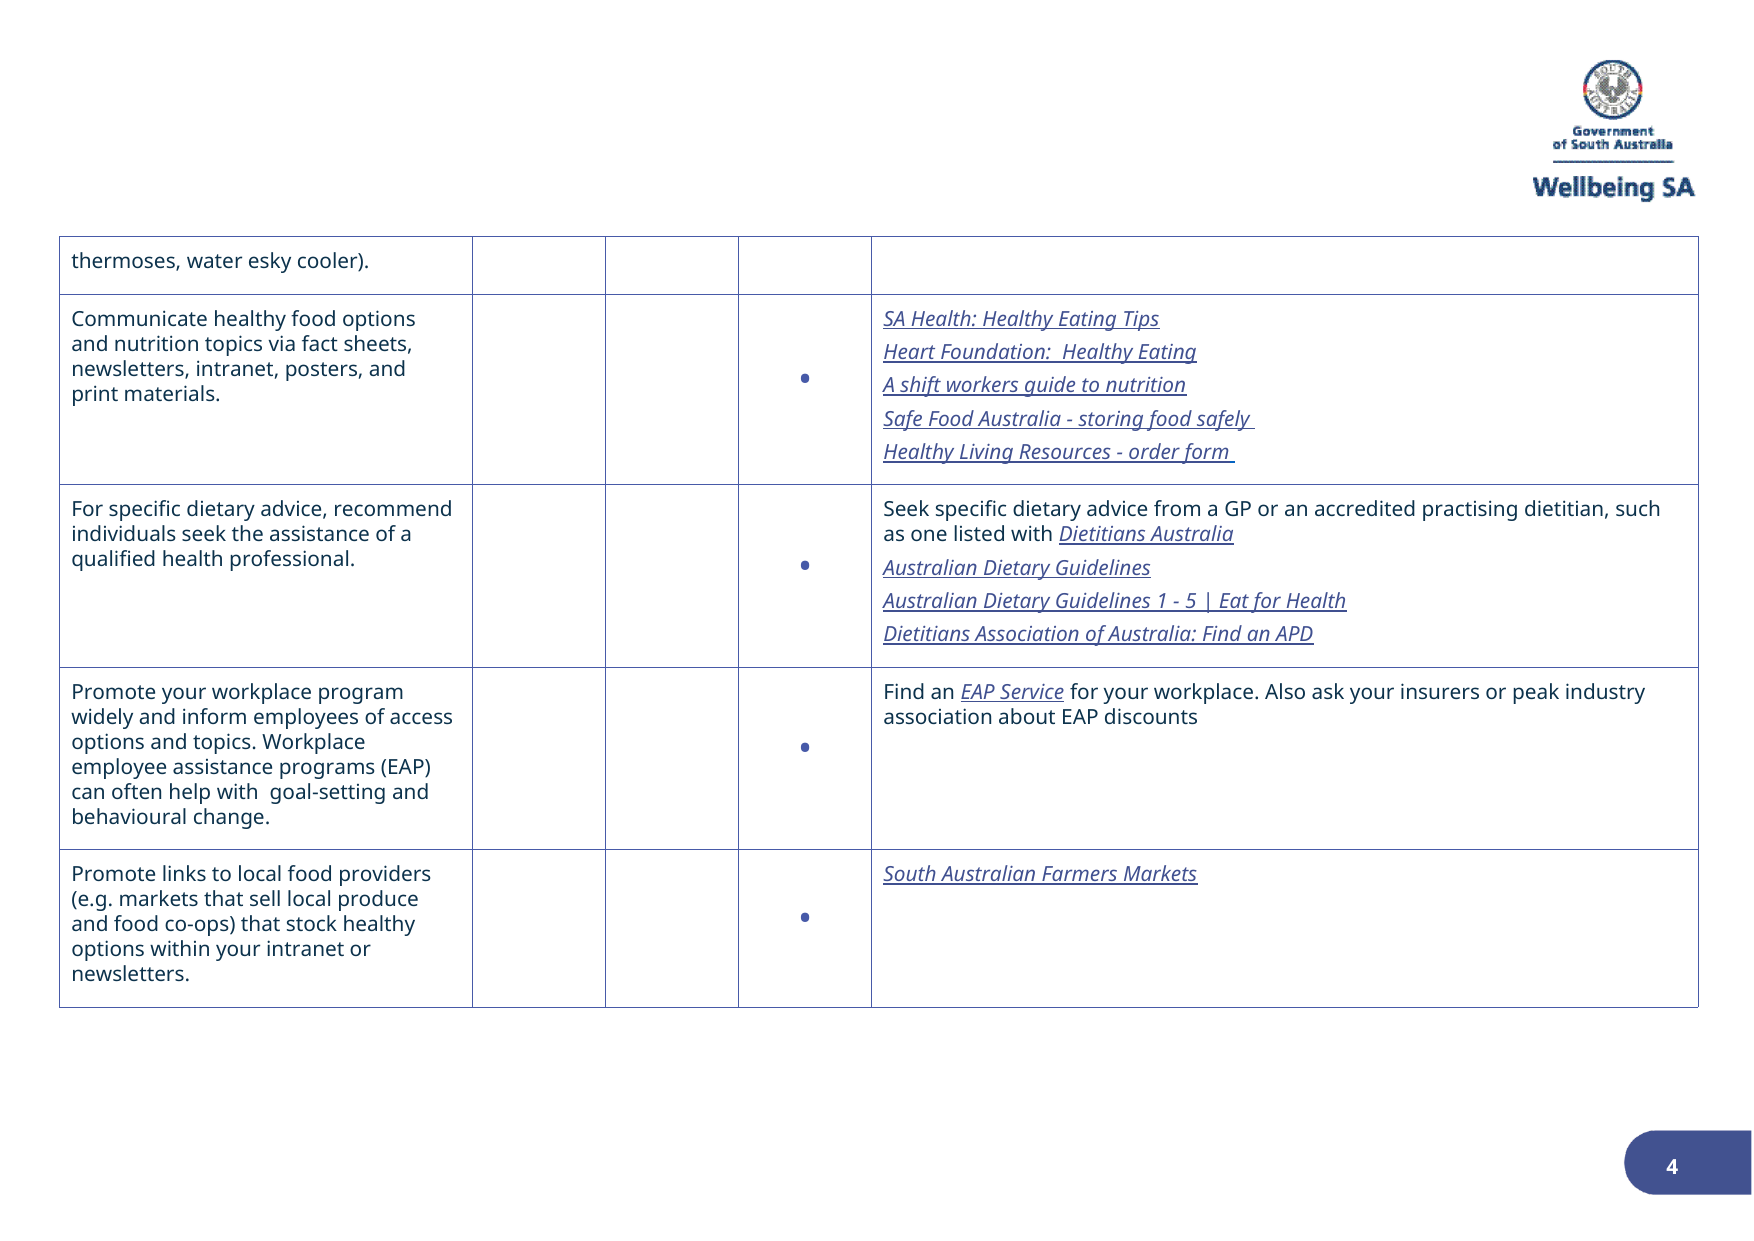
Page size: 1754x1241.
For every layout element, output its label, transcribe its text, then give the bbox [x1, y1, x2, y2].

table_cell • [739, 485, 871, 667]
table_cell Find an EAP Service for your workplace. Also ask your insurers or peak industry association about EAP discounts [872, 668, 1698, 849]
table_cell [60, 237, 472, 294]
table_cell [473, 668, 605, 849]
table_cell [606, 295, 738, 484]
table_cell [739, 237, 871, 294]
table_cell Promote your workplace program widely and inform employees of access options and topics. Workplace employee assistance programs (EAP) can often help with goal-setting and behavioural change. [60, 668, 472, 849]
table_cell Communicate healthy food options and nutrition topics via fact sheets, newsletters, intranet, posters, and print materials. [60, 295, 472, 484]
table_cell [473, 485, 605, 667]
table_cell [473, 237, 605, 294]
table_cell • [739, 295, 871, 484]
table_cell [473, 850, 605, 1007]
table_cell For specific dietary advice, recommend individuals seek the assistance of a qualified health professional. [60, 485, 472, 667]
table_cell • [739, 668, 871, 849]
table_cell SA Health: Healthy Eating Tips Heart Foundation: Healthy Eating A shift workers guide to nutrition Safe Food Australia - storing food safely Healthy Living Resources - order form [872, 295, 1698, 484]
table_cell [473, 295, 605, 484]
table_cell South Australian Farmers Markets [872, 850, 1698, 1007]
table_cell Seek specific dietary advice from a GP or an accredited practising dietitian, such as one listed with Dietitians Australia Australian Dietary Guidelines Australian Dietary Guidelines 1 - 5 | Eat for Health Dietitians Association of Australia: Find an APD [872, 485, 1698, 667]
table_cell Promote links to local food providers (e.g. markets that sell local produce and food co-ops) that stock healthy options within your intranet or newsletters. [60, 850, 472, 1007]
table_cell • [606, 237, 738, 294]
table_cell [606, 668, 738, 849]
table_cell • [739, 850, 871, 1007]
table_cell [872, 237, 1698, 294]
table_cell [606, 850, 738, 1007]
picture [0, 2, 1752, 1240]
table_cell [606, 485, 738, 667]
